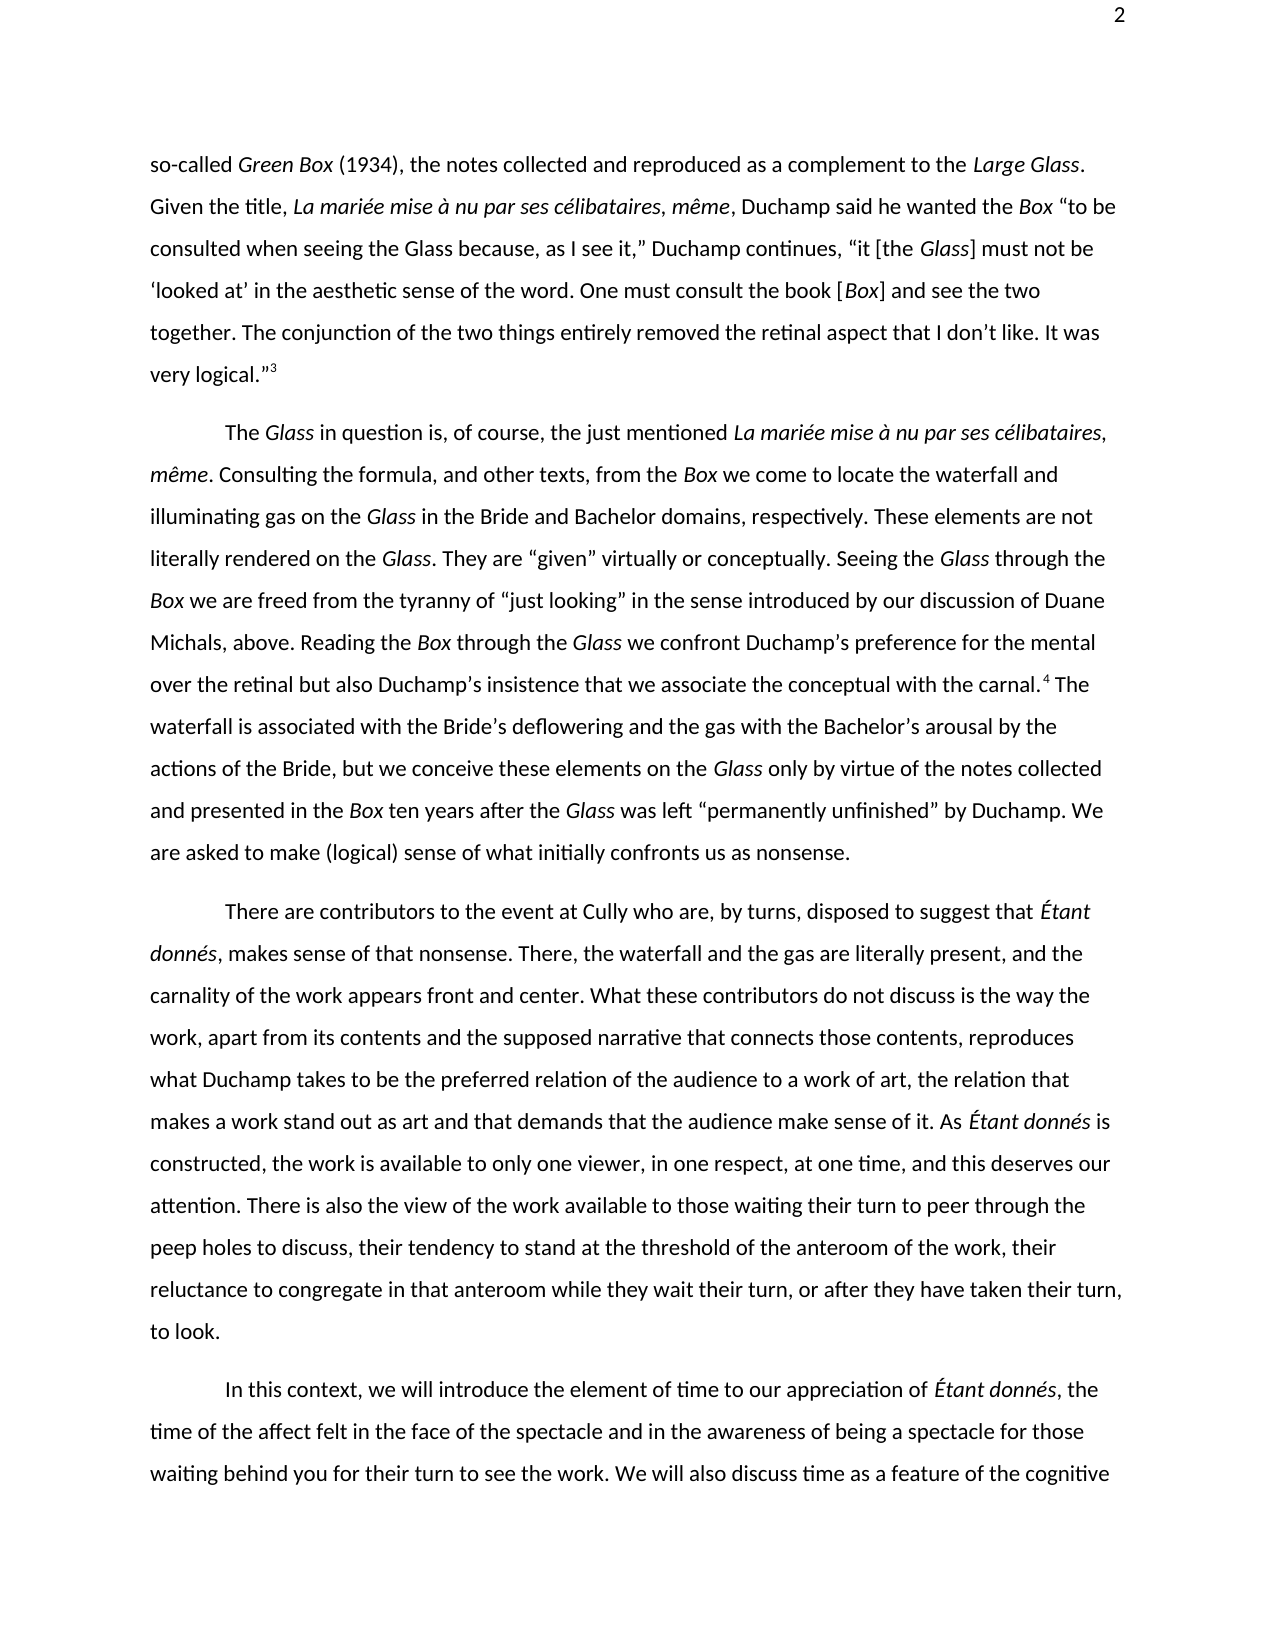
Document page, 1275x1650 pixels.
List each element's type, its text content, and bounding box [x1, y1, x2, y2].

text The Glass in question is, of course, the just mentioned La mariée mise à nu par ses célibataires, même. Consulting the formula, and other texts, from the Box we come to locate the waterfall and illuminating gas on the Glass in the Bride and Bachelor domains, respectively. These elements are not literally rendered on the Glass. They are “given” virtually or conceptually. Seeing the Glass through the Box we are freed from the tyranny of “just looking” in the sense introduced by our discussion of Duane Michals, above. Reading the Box through the Glass we confront Duchamp’s preference for the mental over the retinal but also Duchamp’s insistence that we associate the conceptual with the carnal. The waterfall is associated with the Bride’s deflowering and the gas with the Bachelor’s arousal by the actions of the Bride, but we conceive these elements on the Glass only by virtue of the notes collected and presented in the Box ten years after the Glass was left “permanently unfinished” by Duchamp. We are asked to make (logical) sense of what initially confronts us as nonsense. [150, 418, 1125, 866]
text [150, 1375, 1125, 1487]
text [150, 150, 1125, 388]
text There are contributors to the event at Cully who are, by turns, disposed to suggest that Étant donnés, makes sense of that nonsense. There, the waterfall and the gas are literally present, and the carnality of the work appears front and center. What these contributors do not discuss is the way the work, apart from its contents and the supposed narrative that connects those contents, reproduces what Duchamp takes to be the preferred relation of the audience to a work of art, the relation that makes a work stand out as art and that demands that the audience make sense of it. As Étant donnés is constructed, the work is available to only one viewer, in one respect, at one time, and this deserves our attention. There is also the view of the work available to those waiting their turn to peer through the peep holes to discuss, their tendency to stand at the threshold of the anteroom of the work, their reluctance to congregate in that anteroom while they wait their turn, or after they have taken their turn, to look. [150, 897, 1125, 1345]
